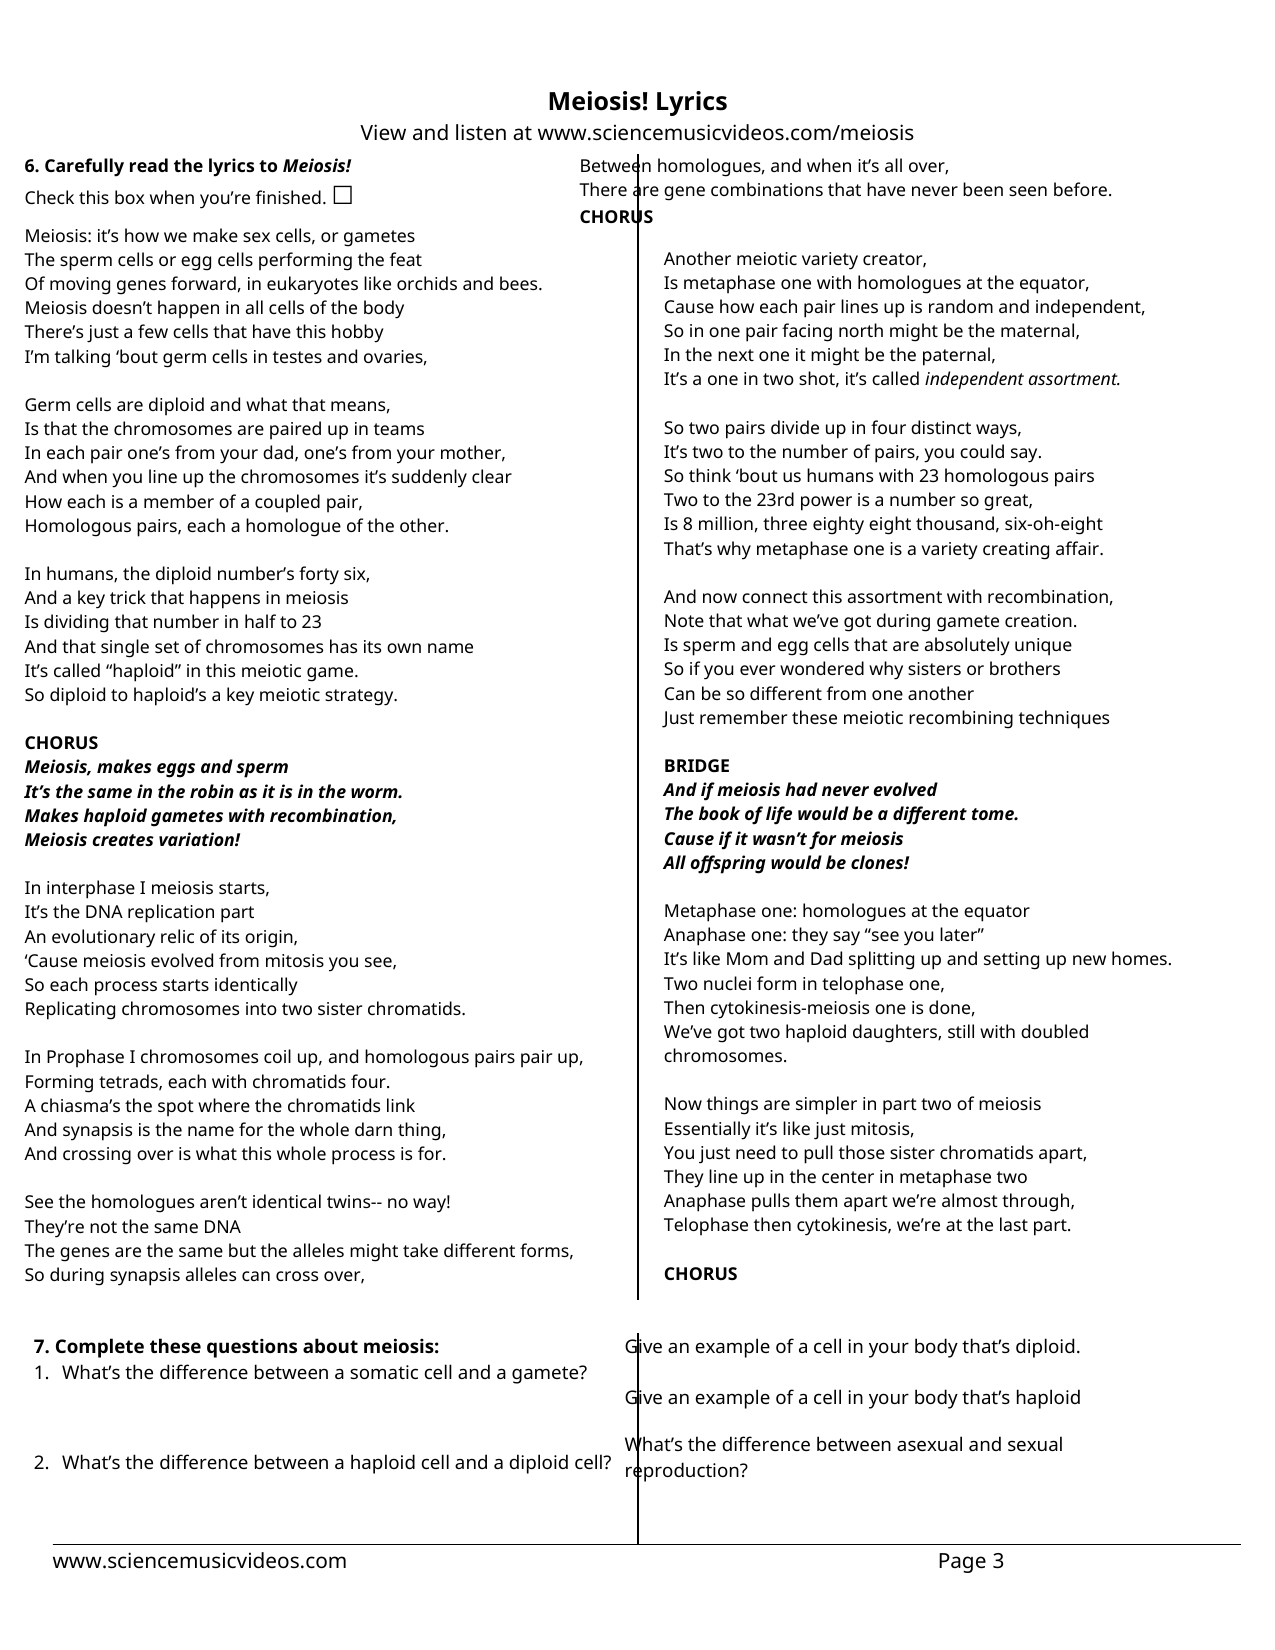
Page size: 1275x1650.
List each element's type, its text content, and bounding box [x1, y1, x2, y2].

list What’s the difference between asexual and sexual reproduction? [639, 1432, 1185, 1483]
text Is that the chromosomes are paired up in teams [24, 417, 630, 441]
text And now connect this assortment with recombination, [664, 584, 1185, 608]
text Two to the 23rd power is a number so great, [664, 488, 1185, 512]
text Just remember these meiotic recombining techniques [664, 705, 1185, 729]
list What’s the difference between a haploid cell and a diploid cell? [34, 1449, 622, 1475]
text Telophase then cytokinesis, we’re at the last part. [664, 1213, 1185, 1237]
text So two pairs divide up in four distinct ways, [664, 415, 1185, 439]
text Cause how each pair lines up is random and independent, [664, 294, 1185, 318]
text A chiasma’s the spot where the chromatids link [24, 1093, 630, 1117]
text Essentially it’s like just mitosis, [664, 1116, 1185, 1140]
text Now things are simpler in part two of meiosis [664, 1092, 1185, 1116]
text So during synapsis alleles can cross over, [24, 1262, 630, 1287]
text All offspring would be clones! [664, 850, 1185, 874]
text And a key trick that happens in meiosis [24, 586, 630, 610]
text Metaphase one: homologues at the equator [664, 874, 1185, 923]
list Give an example of a cell in your body that’s haploid [639, 1384, 1185, 1410]
text Homologous pairs, each a homologue of the other. [24, 513, 630, 537]
text I’m talking ‘bout germ cells in testes and ovaries, [24, 344, 630, 368]
text Meiosis, makes eggs and sperm [24, 755, 630, 779]
text Then cytokinesis-meiosis one is done, [664, 995, 1185, 1019]
text You just need to pull those sister chromatids apart, [664, 1140, 1185, 1164]
text In the next one it might be the paternal, [664, 343, 1185, 367]
text Meiosis creates variation! [24, 827, 630, 852]
text They’re not the same DNA [24, 1214, 630, 1238]
text In humans, the diploid number’s forty six, [24, 537, 630, 586]
text It’s like Mom and Dad splitting up and setting up new homes. [664, 947, 1185, 971]
text Meiosis! Lyrics [90, 84, 1185, 118]
text Cause if it wasn’t for meiosis [664, 826, 1185, 850]
text Another meiotic variety creator, [664, 246, 1185, 270]
text The sperm cells or egg cells performing the feat [24, 247, 630, 272]
text Between homologues, and when it’s all over, [639, 154, 1185, 178]
text 7. Complete these questions about meiosis: [34, 1333, 622, 1359]
text View and listen at www.sciencemusicvideos.com/meiosis [90, 118, 1185, 146]
text Meiosis: it’s how we make sex cells, or gametes [24, 223, 630, 247]
text Is sperm and egg cells that are absolutely unique [664, 633, 1185, 657]
text So diploid to haploid’s a key meiotic strategy. [24, 682, 630, 707]
text So in one pair facing north might be the maternal, [664, 318, 1185, 343]
text BRIDGE [664, 729, 1185, 778]
text We’ve got two haploid daughters, still with doubled chromosomes. [664, 1019, 1185, 1068]
text Check this box when you’re finished. ☐ [24, 178, 630, 212]
text So if you ever wondered why sisters or brothers [664, 657, 1185, 681]
text Meiosis doesn’t happen in all cells of the body [24, 296, 630, 320]
text Is metaphase one with homologues at the equator, [664, 270, 1185, 294]
text It’s the same in the robin as it is in the worm. [24, 779, 630, 803]
text Replicating chromosomes into two sister chromatids. [24, 997, 630, 1021]
text Anaphase one: they say “see you later” [664, 923, 1185, 947]
text In each pair one’s from your dad, one’s from your mother, [24, 441, 630, 465]
text Forming tetrads, each with chromatids four. [24, 1069, 630, 1093]
text So think ‘bout us humans with 23 homologous pairs [664, 463, 1185, 488]
text See the homologues aren’t identical twins-- no way! [24, 1190, 630, 1214]
text An evolutionary relic of its origin, [24, 924, 630, 948]
text Can be so different from one another [664, 681, 1185, 705]
text 6. Carefully read the lyrics to Meiosis! [24, 154, 630, 178]
text Germ cells are diploid and what that means, [24, 368, 630, 417]
text CHORUS [664, 1237, 1185, 1285]
text In interphase I meiosis starts, [24, 876, 630, 900]
text And synapsis is the name for the whole darn thing, [24, 1117, 630, 1142]
text Makes haploid gametes with recombination, [24, 803, 630, 827]
text So each process starts identically [24, 972, 630, 997]
text And if meiosis had never evolved [664, 778, 1185, 802]
text In Prophase I chromosomes coil up, and homologous pairs pair up, [24, 1045, 630, 1069]
text It’s called “haploid” in this meiotic game. [24, 658, 630, 682]
list Give an example of a cell in your body that’s diploid. [639, 1333, 1185, 1359]
text The genes are the same but the alleles might take different forms, [24, 1238, 630, 1262]
list What’s the difference between a somatic cell and a gamete? [34, 1359, 622, 1384]
text They line up in the center in metaphase two [664, 1164, 1185, 1188]
text Anaphase pulls them apart we’re almost through, [664, 1188, 1185, 1213]
text How each is a member of a coupled pair, [24, 489, 630, 513]
text It’s a one in two shot, it’s called independent assortment. [664, 367, 1185, 391]
text Is 8 million, three eighty eight thousand, six-oh-eight [664, 512, 1185, 536]
text And when you line up the chromosomes it’s suddenly clear [24, 465, 630, 489]
text It’s the DNA replication part [24, 900, 630, 924]
text Two nuclei form in telophase one, [664, 971, 1185, 995]
text It’s two to the number of pairs, you could say. [664, 439, 1185, 463]
text There’s just a few cells that have this hobby [24, 320, 630, 344]
text Note that what we’ve got during gamete creation. [664, 608, 1185, 633]
text And that single set of chromosomes has its own name [24, 634, 630, 658]
text Is dividing that number in half to 23 [24, 610, 630, 634]
text ‘Cause meiosis evolved from mitosis you see, [24, 948, 630, 972]
text The book of life would be a different tome. [664, 802, 1185, 826]
text Of moving genes forward, in eukaryotes like orchids and bees. [24, 272, 630, 296]
text CHORUS [24, 731, 630, 755]
text That’s why metaphase one is a variety creating affair. [664, 536, 1185, 560]
text And crossing over is what this whole process is for. [24, 1142, 630, 1166]
text There are gene combinations that have never been seen before. CHORUS [639, 178, 1185, 229]
